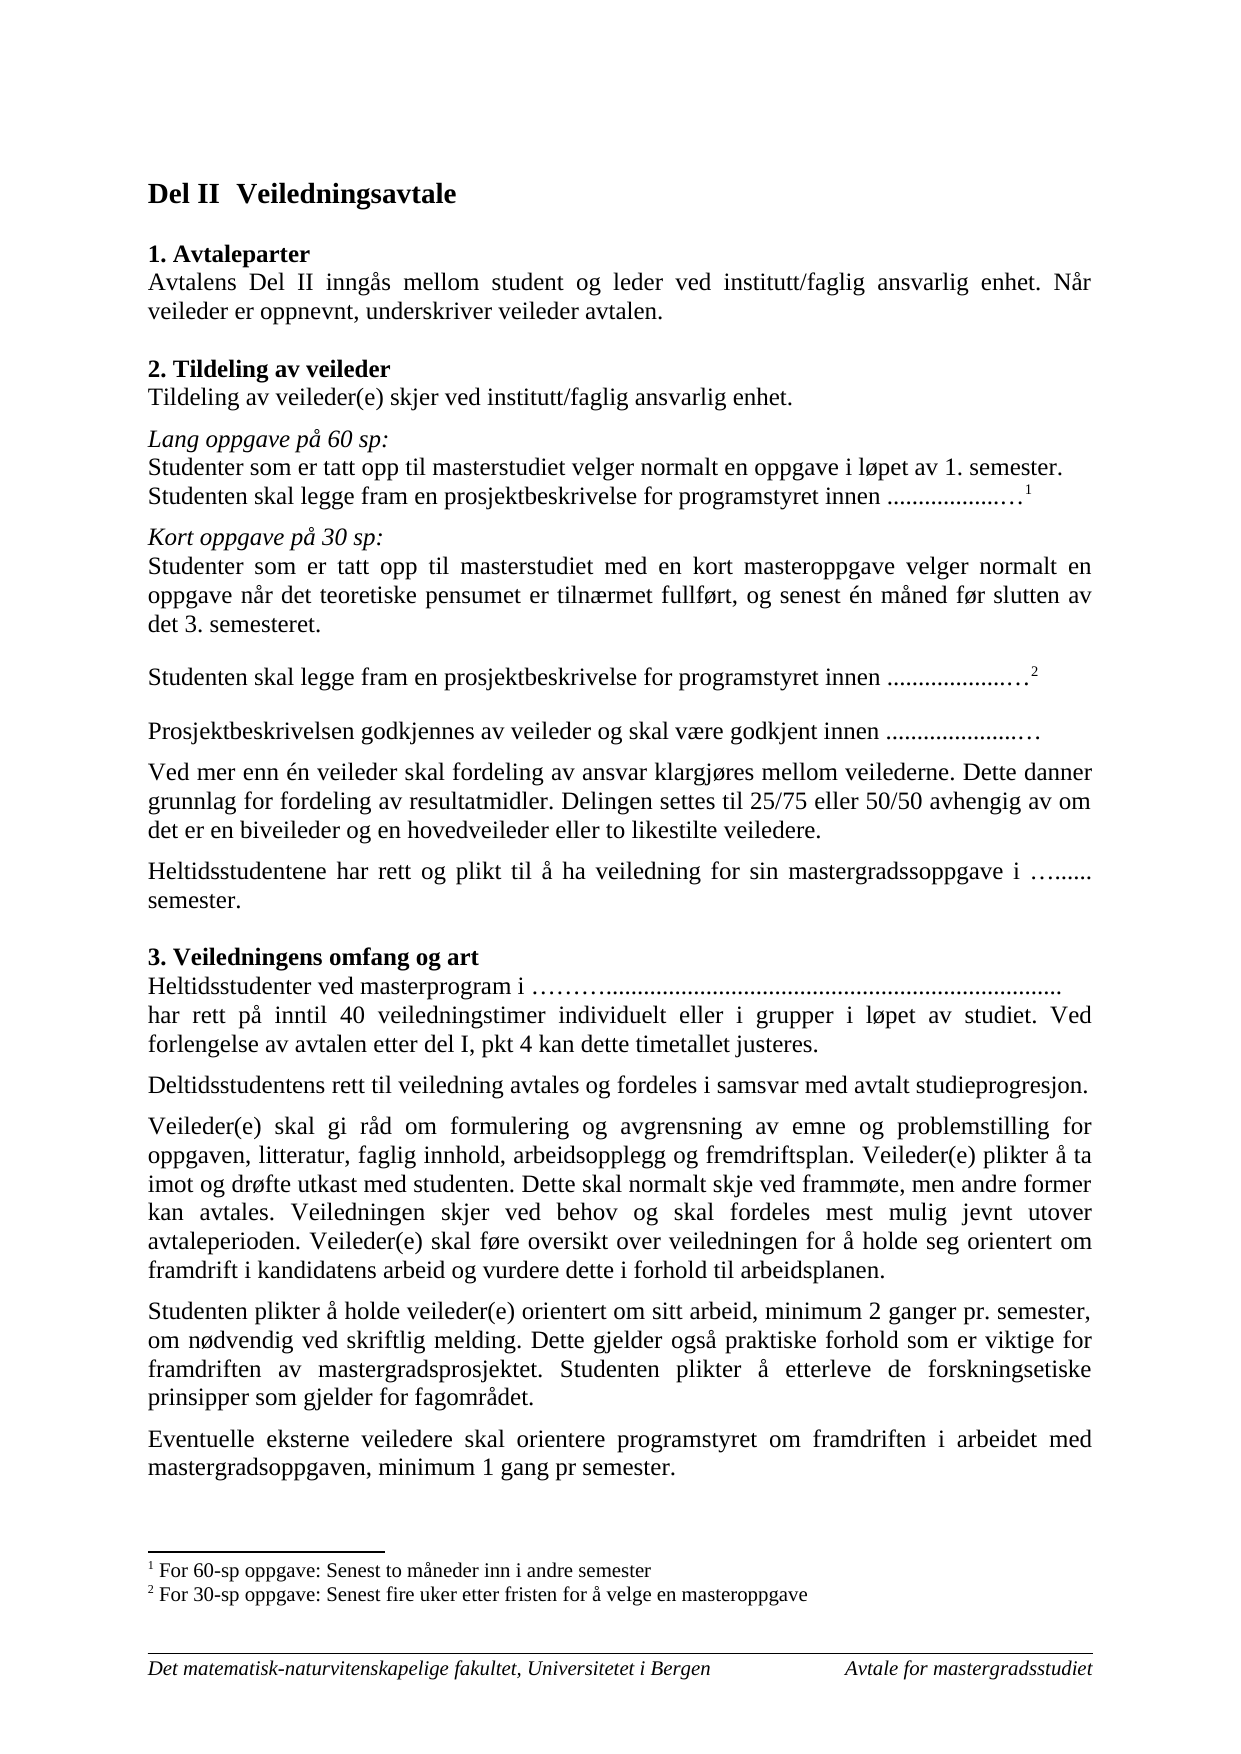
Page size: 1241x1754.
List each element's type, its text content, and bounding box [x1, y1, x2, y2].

text 1. Avtaleparter [148, 239, 1093, 267]
text Eventuelle eksterne veiledere skal orientere programstyret om framdriften i arbeidet med mastergradsoppgaven, minimum 1 gang pr semester. [148, 1424, 1093, 1481]
text Heltidsstudenter ved masterprogram i ………......................................................................... [148, 971, 1093, 1000]
text Avtalens Del II inngås mellom student og leder ved institutt/faglig ansvarlig enhet. Når veileder er oppnevnt, underskriver veileder avtalen. [148, 267, 1093, 325]
text Studenter som er tatt opp til masterstudiet med en kort masteroppgave velger normalt en oppgave når det teoretiske pensumet er tilnærmet fullført, og senest én måned før slutten av det 3. semesteret. [148, 551, 1093, 637]
text Studenter som er tatt opp til masterstudiet velger normalt en oppgave i løpet av 1. semester. [148, 452, 1093, 481]
text Studenten plikter å holde veileder(e) orientert om sitt arbeid, minimum 2 ganger pr. semester, om nødvendig ved skriftlig melding. Dette gjelder også praktiske forhold som er viktige for framdriften av mastergradsprosjektet. Studenten plikter å etterleve de forskningsetiske prinsipper som gjelder for fagområdet. [148, 1296, 1093, 1411]
text Heltidsstudentene har rett og plikt til å ha veiledning for sin mastergradssoppgave i …...... semester. [148, 856, 1093, 914]
table_header Del II [140, 176, 229, 210]
text 2. Tildeling av veileder [148, 354, 1093, 382]
text Kort oppgave på 30 sp: [148, 522, 1093, 551]
text Studenten skal legge fram en prosjektbeskrivelse for programstyret innen ..................… [148, 481, 1093, 510]
text Studenten skal legge fram en prosjektbeskrivelse for programstyret innen ...................… [148, 662, 1093, 691]
text 3. Veiledningens omfang og art [148, 942, 1093, 971]
text Ved mer enn én veileder skal fordeling av ansvar klargjøres mellom veilederne. Dette danner grunnlag for fordeling av resultatmidler. Delingen settes til 25/75 eller 50/50 avhengig av om det er en biveileder og en hovedveileder eller to likestilte veiledere. [148, 757, 1093, 844]
table_header Veiledningsavtale [229, 176, 1115, 210]
text har rett på inntil 40 veiledningstimer individuelt eller i grupper i løpet av studiet. Ved forlengelse av avtalen etter del I, pkt 4 kan dette timetallet justeres. [148, 1000, 1093, 1057]
text Lang oppgave på 60 sp: [148, 424, 1093, 452]
text Tildeling av veileder(e) skjer ved institutt/faglig ansvarlig enhet. [148, 382, 1093, 411]
text Prosjektbeskrivelsen godkjennes av veileder og skal være godkjent innen .....................… [148, 716, 1093, 745]
text Deltidsstudentens rett til veiledning avtales og fordeles i samsvar med avtalt studieprogresjon. [148, 1070, 1093, 1099]
text Veileder(e) skal gi råd om formulering og avgrensning av emne og problemstilling for oppgaven, litteratur, faglig innhold, arbeidsopplegg og fremdriftsplan. Veileder(e) plikter å ta imot og drøfte utkast med studenten. Dette skal normalt skje ved frammøte, men andre former kan avtales. Veiledningen skjer ved behov og skal fordeles mest mulig jevnt utover avtaleperioden. Veileder(e) skal føre oversikt over veiledningen for å holde seg orientert om framdrift i kandidatens arbeid og vurdere dette i forhold til arbeidsplanen. [148, 1111, 1093, 1284]
